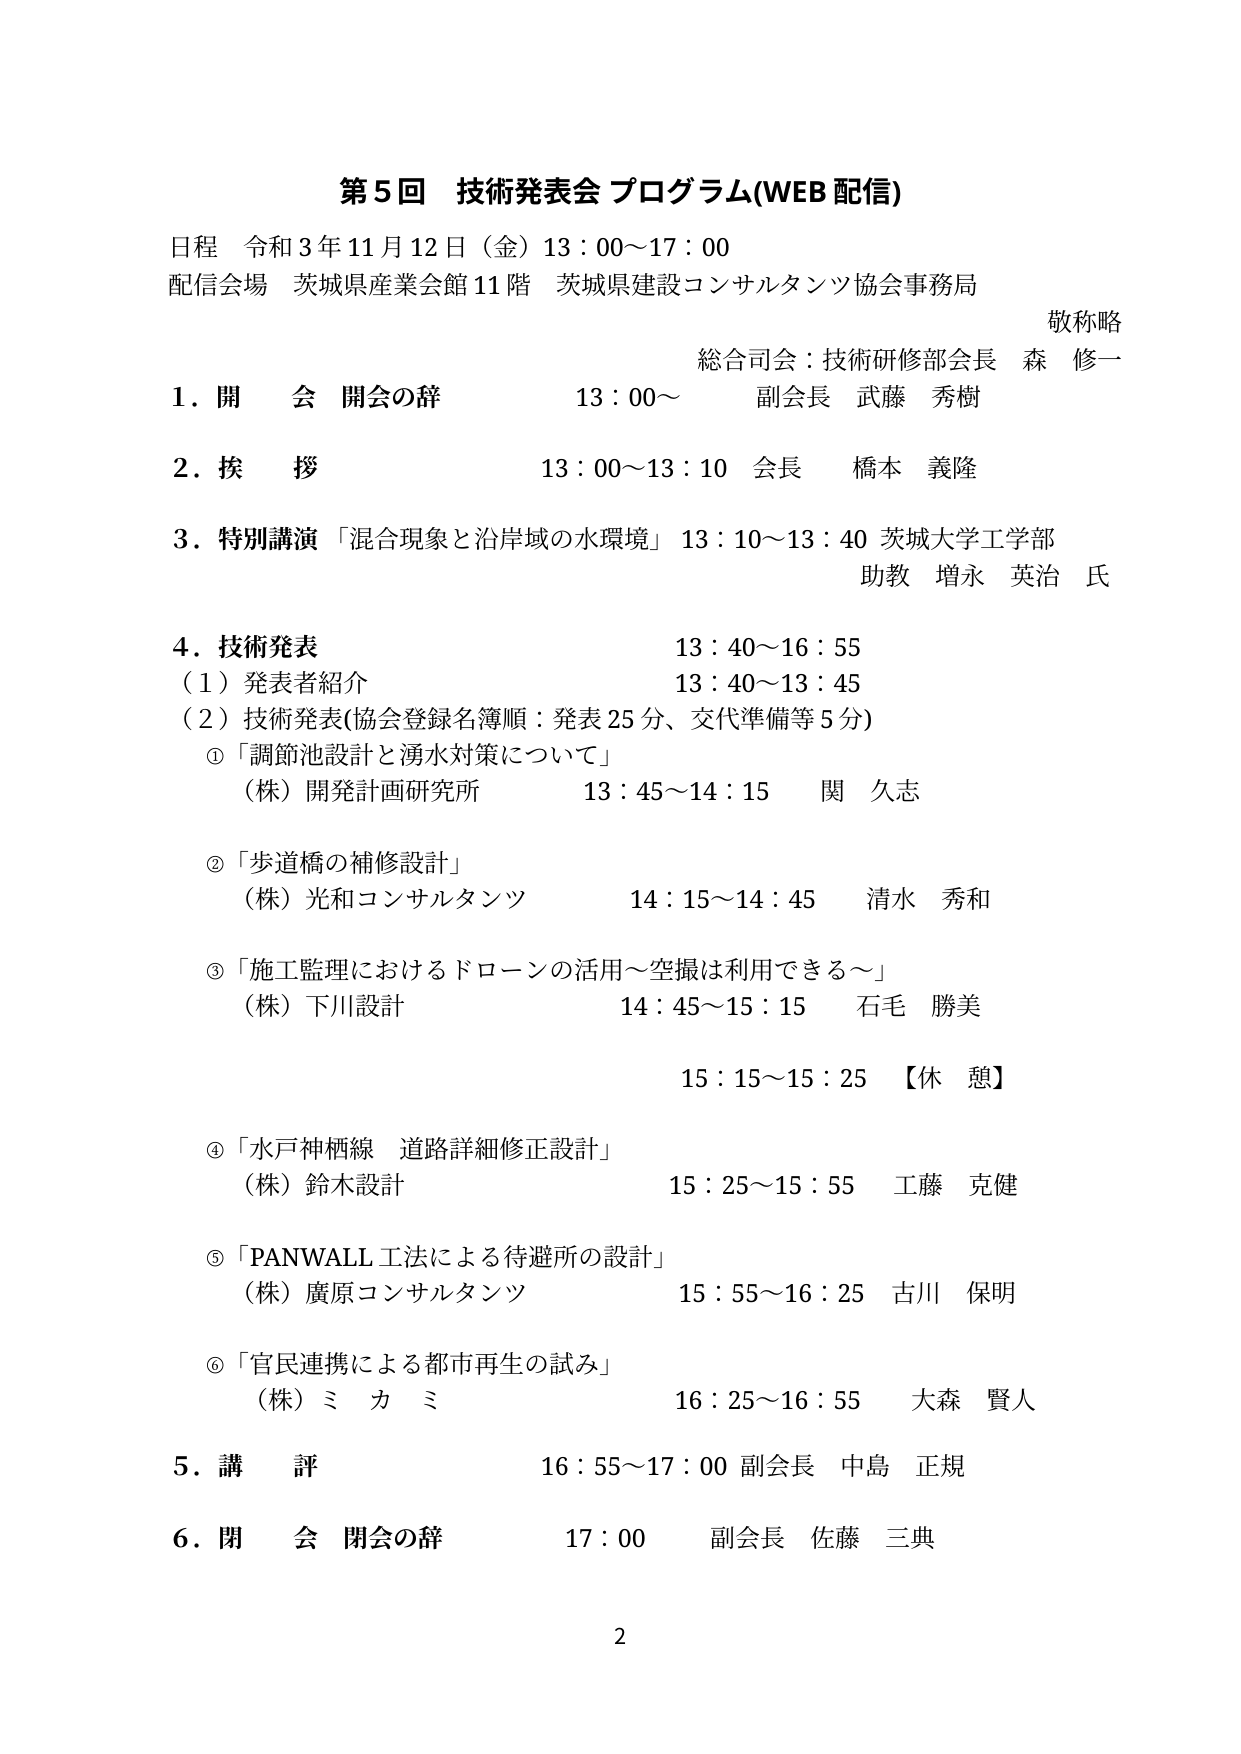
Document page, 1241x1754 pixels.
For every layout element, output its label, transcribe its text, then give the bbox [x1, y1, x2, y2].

text ③「施工監理におけるドローンの活用～空撮は利用できる～」 [206, 951, 1122, 987]
text ⑤「PANWALL工法による待避所の設計」 [118, 1237, 1122, 1273]
text ６．閉 会 閉会の辞 17：00 副会長 佐藤 三典 [118, 1518, 1122, 1556]
text ⑥「官民連携による都市再生の試み」 [118, 1345, 1122, 1381]
text （株）鈴木設計 15：25～15：55 工藤 克健 [118, 1166, 1122, 1202]
text （１）発表者紹介 13：40～13：45 [118, 664, 1122, 700]
text （２）技術発表(協会登録名簿順：発表25分、交代準備等5分) [118, 700, 1122, 736]
text ②「歩道橋の補修設計」 [118, 843, 1122, 879]
text （株）ミ カ ミ 16：25～16：55 大森 賢人 [118, 1381, 1122, 1417]
text 敬称略 [118, 302, 1122, 340]
text 配信会場 茨城県産業会館11階 茨城県建設コンサルタンツ協会事務局 [118, 265, 1122, 302]
text 総合司会：技術研修部会長 森 修一 [118, 340, 1122, 377]
text （株）開発計画研究所 13：45～14：15 関 久志 [206, 772, 1122, 808]
text 15：15～15：25 【休 憩】 [118, 1058, 1122, 1094]
text ④「水戸神栖線 道路詳細修正設計」 [118, 1130, 1122, 1166]
text ４．技術発表 13：40～16：55 [118, 628, 1122, 664]
text ５．講 評 16：55～17：00 副会長 中島 正規 [118, 1447, 1122, 1483]
text （株）下川設計 14：45～15：15 石毛 勝美 [118, 987, 1122, 1023]
text ①「調節池設計と湧水対策について」 [206, 736, 1122, 772]
text ３．特別講演 「混合現象と沿岸域の水環境」 13：10～13：40 茨城大学工学部 [118, 520, 1122, 556]
text 日程 令和3年11月12日（金）13：00～17：00 [118, 227, 1122, 265]
text 第５回 技術発表会 プログラム(WEB配信) [118, 152, 1122, 227]
text １．開 会 開会の辞 13：00～ 副会長 武藤 秀樹 [129, 377, 1122, 413]
text （株）光和コンサルタンツ 14：15～14：45 清水 秀和 [118, 879, 1122, 915]
text 助教 増永 英治 氏 [118, 556, 1109, 592]
text ２．挨 拶 13：00～13：10 会長 橋本 義隆 [118, 449, 1122, 485]
text （株）廣原コンサルタンツ 15：55～16：25 古川 保明 [118, 1273, 1122, 1309]
